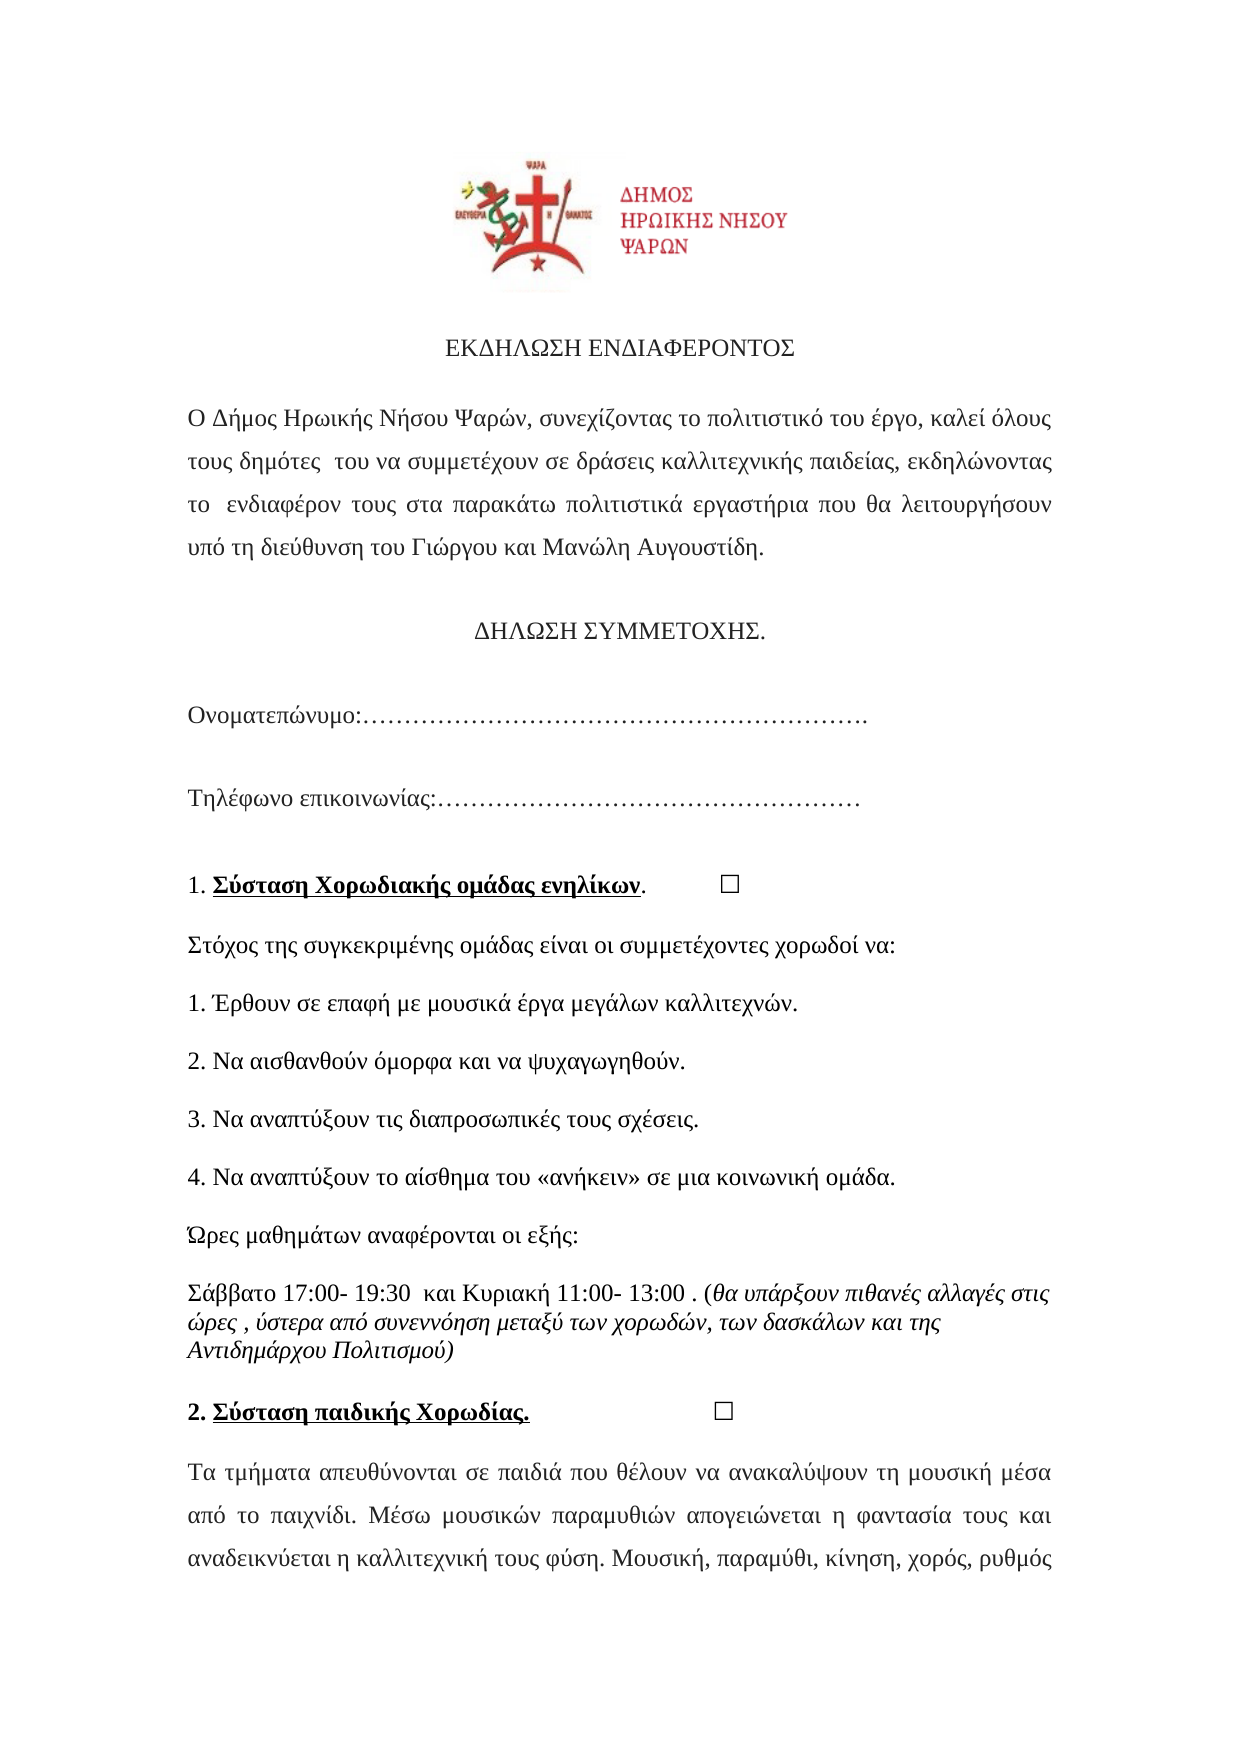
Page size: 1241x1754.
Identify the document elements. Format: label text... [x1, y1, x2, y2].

picture [452, 150, 789, 293]
text 2. Σύσταση παιδικής Χορωδίας. [187, 1393, 1053, 1427]
text Στόχος της συγκεκριμένης ομάδας είναι οι συμμετέχοντες χορωδοί να: [187, 930, 1053, 959]
text Ονοματεπώνυμο:……………………………………………………. [187, 700, 1053, 728]
text 1. Σύσταση Χορωδιακής ομάδας ενηλίκων. [187, 867, 1053, 901]
text Τηλέφωνο επικοινωνίας:…………………………………………… [187, 783, 1053, 812]
text 4. Να αναπτύξουν το αίσθημα του «ανήκειν» σε μια κοινωνική ομάδα. [187, 1162, 1053, 1191]
text ΕΚΔΗΛΩΣΗ ΕΝΔΙΑΦΕΡΟΝΤΟΣ [187, 333, 1053, 362]
text Σάββατο 17:00- 19:30 και Κυριακή 11:00- 13:00 . (θα υπάρξουν πιθανές αλλαγές στις ώρες , ύστερα από συνεννόηση μεταξύ των χορωδών, των δασκάλων και της Αντιδημάρχου Πολιτισμού) [187, 1278, 1053, 1364]
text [187, 1457, 1053, 1572]
text Ώρες μαθημάτων αναφέρονται οι εξής: [187, 1220, 1053, 1249]
text 3. Να αναπτύξουν τις διαπροσωπικές τους σχέσεις. [187, 1104, 1053, 1133]
text Ο Δήμος Ηρωικής Νήσου Ψαρών, συνεχίζοντας το πολιτιστικό του έργο, καλεί όλους τους δημότες του να συμμετέχουν σε δράσεις καλλιτεχνικής παιδείας, εκδηλώνοντας το ενδιαφέρον τους στα παρακάτω πολιτιστικά εργαστήρια που θα λειτουργήσουν υπό τη διεύθυνση του Γιώργου και Μανώλη Αυγουστίδη. [187, 403, 1053, 561]
text 2. Να αισθανθούν όμορφα και να ψυχαγωγηθούν. [187, 1046, 1053, 1075]
text 1. Έρθουν σε επαφή με μουσικά έργα μεγάλων καλλιτεχνών. [187, 988, 1053, 1017]
text ΔΗΛΩΣΗ ΣΥΜΜΕΤΟΧΗΣ. [187, 616, 1053, 645]
